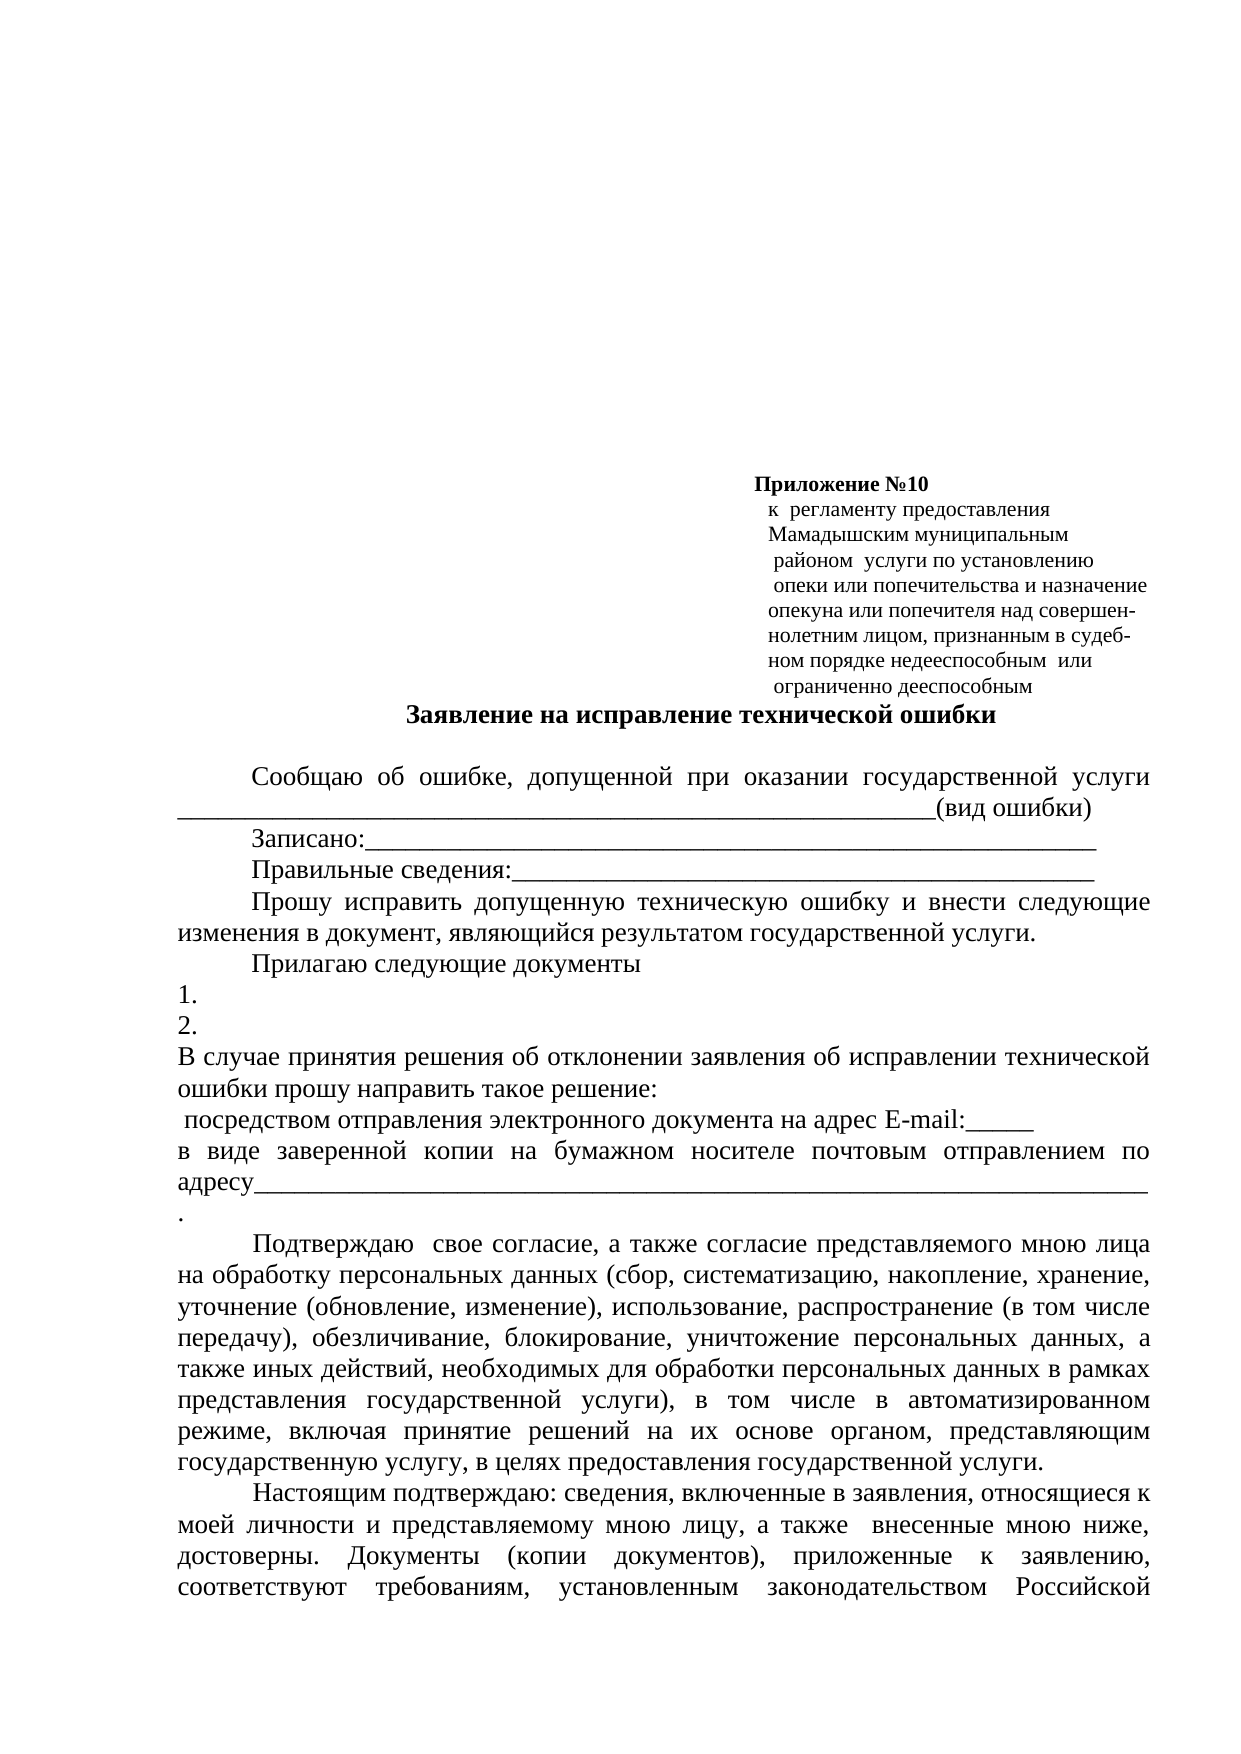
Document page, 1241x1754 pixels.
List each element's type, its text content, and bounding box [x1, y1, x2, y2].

text Заявление на исправление технической ошибки [177, 698, 1152, 729]
text опекуна или попечителя над совершен- [177, 597, 1152, 622]
text ном порядке недееспособным или [177, 647, 1152, 673]
text 1. [177, 978, 1152, 1009]
text Мамадышским муниципальным [177, 521, 1152, 547]
text Подтверждаю свое согласие, а также согласие представляемого мною лица на обработку персональных данных (сбор, систематизацию, накопление, хранение, уточнение (обновление, изменение), использование, распространение (в том числе передачу), обезличивание, блокирование, уничтожение персональных данных, а также иных действий, необходимых для обработки персональных данных в рамках представления государственной услуги), в том числе в автоматизированном режиме, включая принятие решений на их основе органом, представляющим государственную услугу, в целях предоставления государственной услуги. [177, 1227, 1152, 1477]
text Прошу исправить допущенную техническую ошибку и внести следующие изменения в документ, являющийся результатом государственной услуги. [177, 885, 1152, 947]
text опеки или попечительства и назначение [177, 572, 1152, 597]
text посредством отправления электронного документа на адрес E-mail:_____ [177, 1103, 1152, 1134]
text В случае принятия решения об отклонении заявления об исправлении технической ошибки прошу направить такое решение: [177, 1041, 1152, 1103]
text нолетним лицом, признанным в судеб- [177, 622, 1152, 647]
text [177, 1477, 1152, 1601]
text Записано:______________________________________________________ [177, 822, 1152, 854]
text к регламенту предоставления [177, 496, 1152, 521]
text 2. [177, 1009, 1152, 1041]
text ограниченно дееспособным [177, 673, 1152, 698]
text Прилагаю следующие документы [177, 947, 1152, 978]
text Сообщаю об ошибке, допущенной при оказании государственной услуги ________________________________________________________(вид ошибки) [177, 760, 1152, 822]
text в виде заверенной копии на бумажном носителе почтовым отправлением по адресу__________________________________________________________________. [177, 1134, 1152, 1227]
text Приложение №10 [177, 471, 1152, 496]
text Правильные сведения:___________________________________________ [177, 854, 1152, 885]
text районом услуги по установлению [177, 547, 1152, 572]
